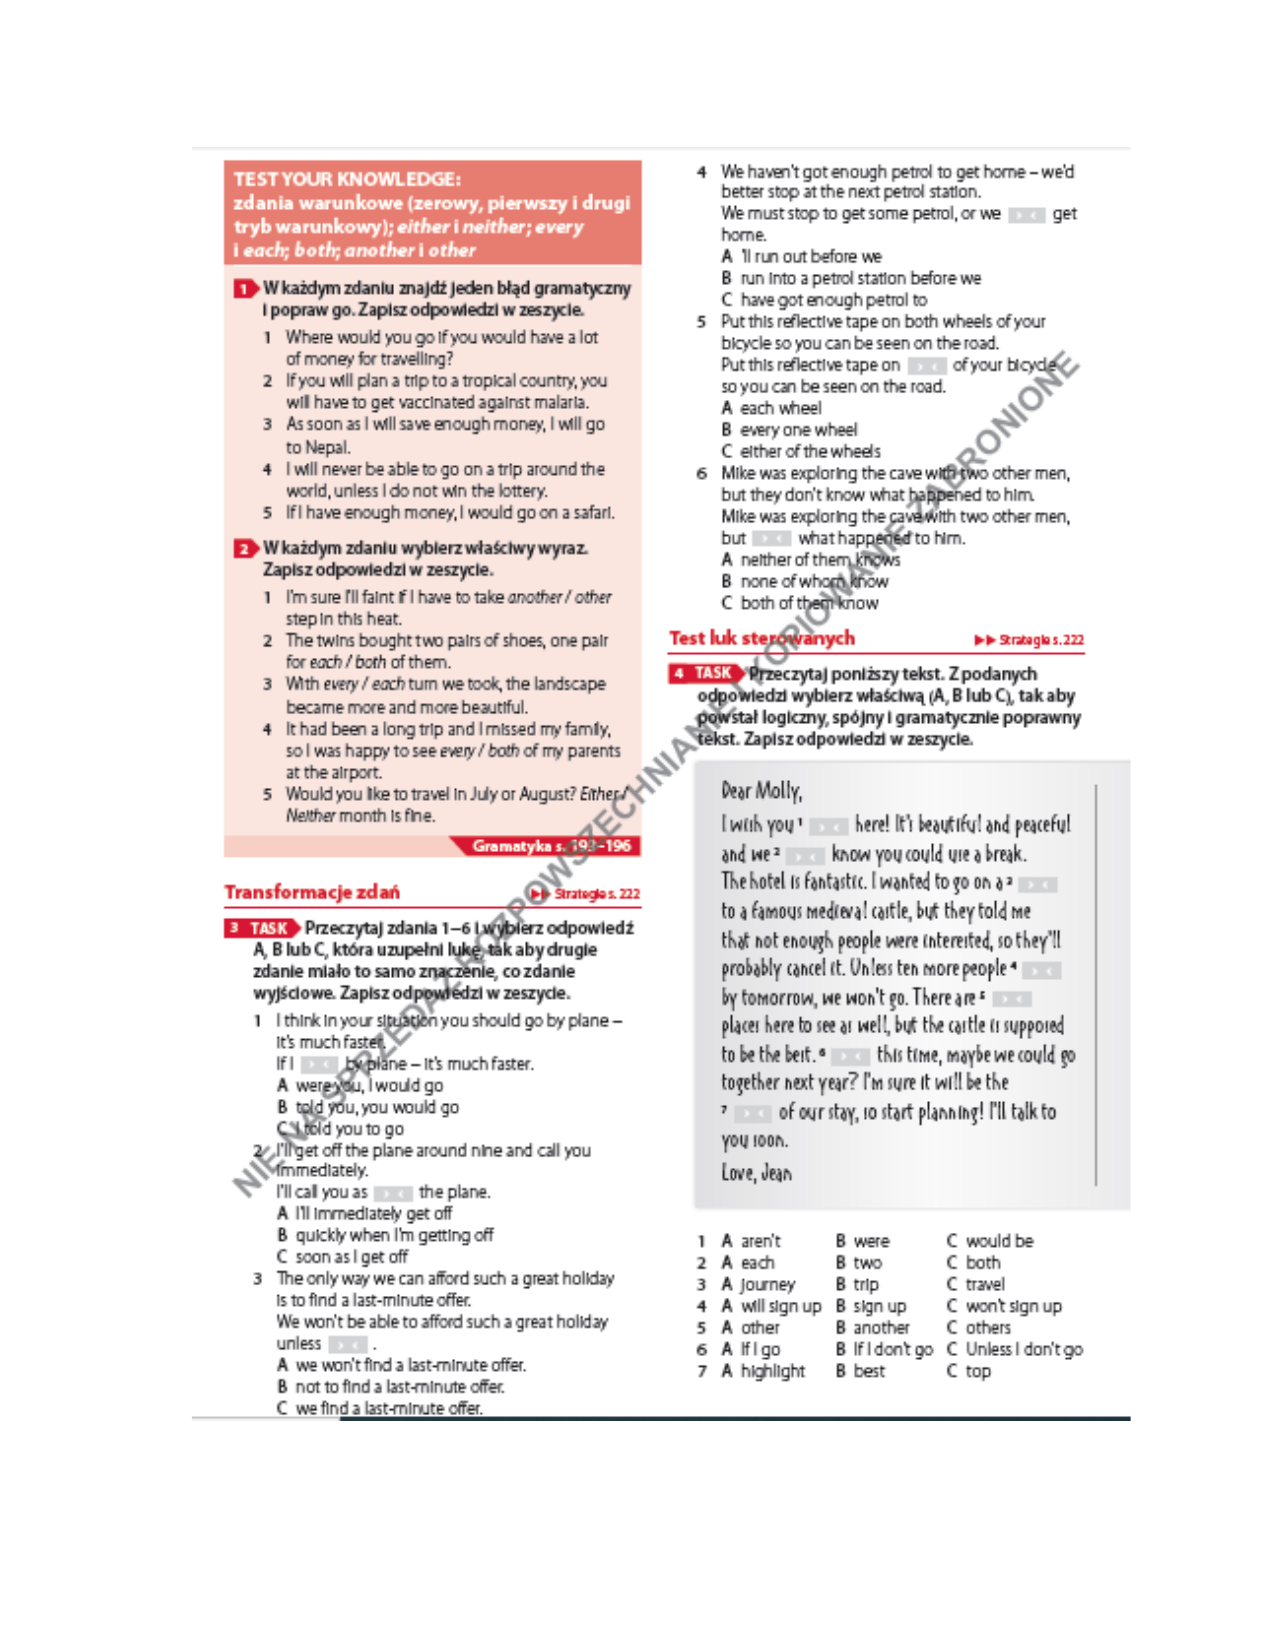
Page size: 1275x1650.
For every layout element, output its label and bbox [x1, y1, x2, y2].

picture [191, 147, 1131, 1421]
